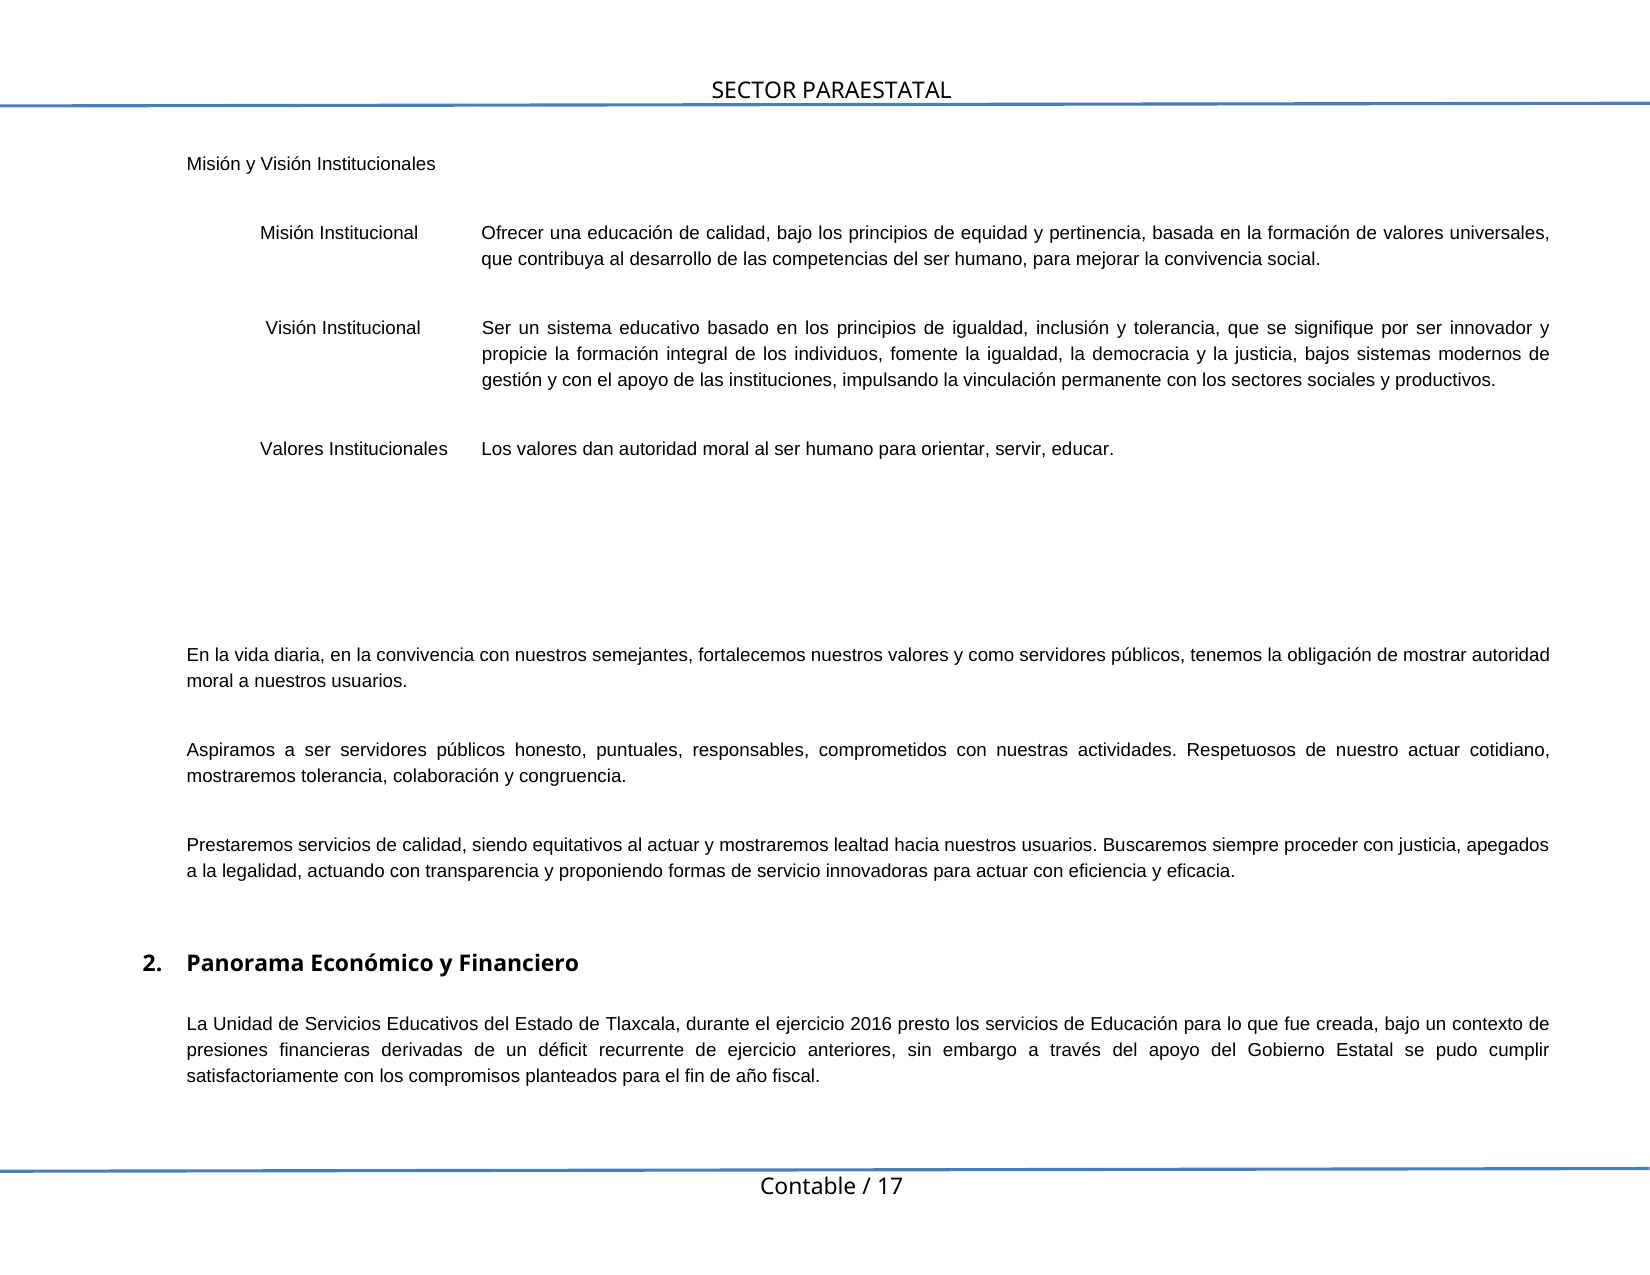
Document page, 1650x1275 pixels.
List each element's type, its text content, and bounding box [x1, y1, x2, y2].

text Valores Institucionales Los valores dan autoridad moral al ser humano para orientar, servir, educar. [186, 434, 1550, 460]
text 2. Panorama Económico y Financiero [112, 951, 1550, 976]
text La Unidad de Servicios Educativos del Estado de Tlaxcala, durante el ejercicio 2016 presto los servicios de Educación para lo que fue creada, bajo un contexto de presiones financieras derivadas de un déficit recurrente de ejercicio anteriores, sin embargo a través del apoyo del Gobierno Estatal se pudo cumplir satisfactoriamente con los compromisos planteados para el fin de año fiscal. [186, 1009, 1550, 1087]
text Visión Institucional Ser un sistema educativo basado en los principios de igualdad, inclusión y tolerancia, que se signifique por ser innovador y propicie la formación integral de los individuos, fomente la igualdad, la democracia y la justicia, bajos sistemas modernos de gestión y con el apoyo de las instituciones, impulsando la vinculación permanente con los sectores sociales y productivos. [260, 313, 1550, 392]
text Misión Institucional Ofrecer una educación de calidad, bajo los principios de equidad y pertinencia, basada en la formación de valores universales, que contribuya al desarrollo de las competencias del ser humano, para mejorar la convivencia social. [260, 219, 1550, 271]
text En la vida diaria, en la convivencia con nuestros semejantes, fortalecemos nuestros valores y como servidores públicos, tenemos la obligación de mostrar autoridad moral a nuestros usuarios. [186, 641, 1550, 693]
text Aspiramos a ser servidores públicos honesto, puntuales, responsables, comprometidos con nuestras actividades. Respetuosos de nuestro actuar cotidiano, mostraremos tolerancia, colaboración y congruencia. [186, 735, 1550, 787]
text Misión y Visión Institucionales [186, 150, 1550, 176]
text Prestaremos servicios de calidad, siendo equitativos al actuar y mostraremos lealtad hacia nuestros usuarios. Buscaremos siempre proceder con justicia, apegados a la legalidad, actuando con transparencia y proponiendo formas de servicio innovadoras para actuar con eficiencia y eficacia. [186, 830, 1550, 882]
